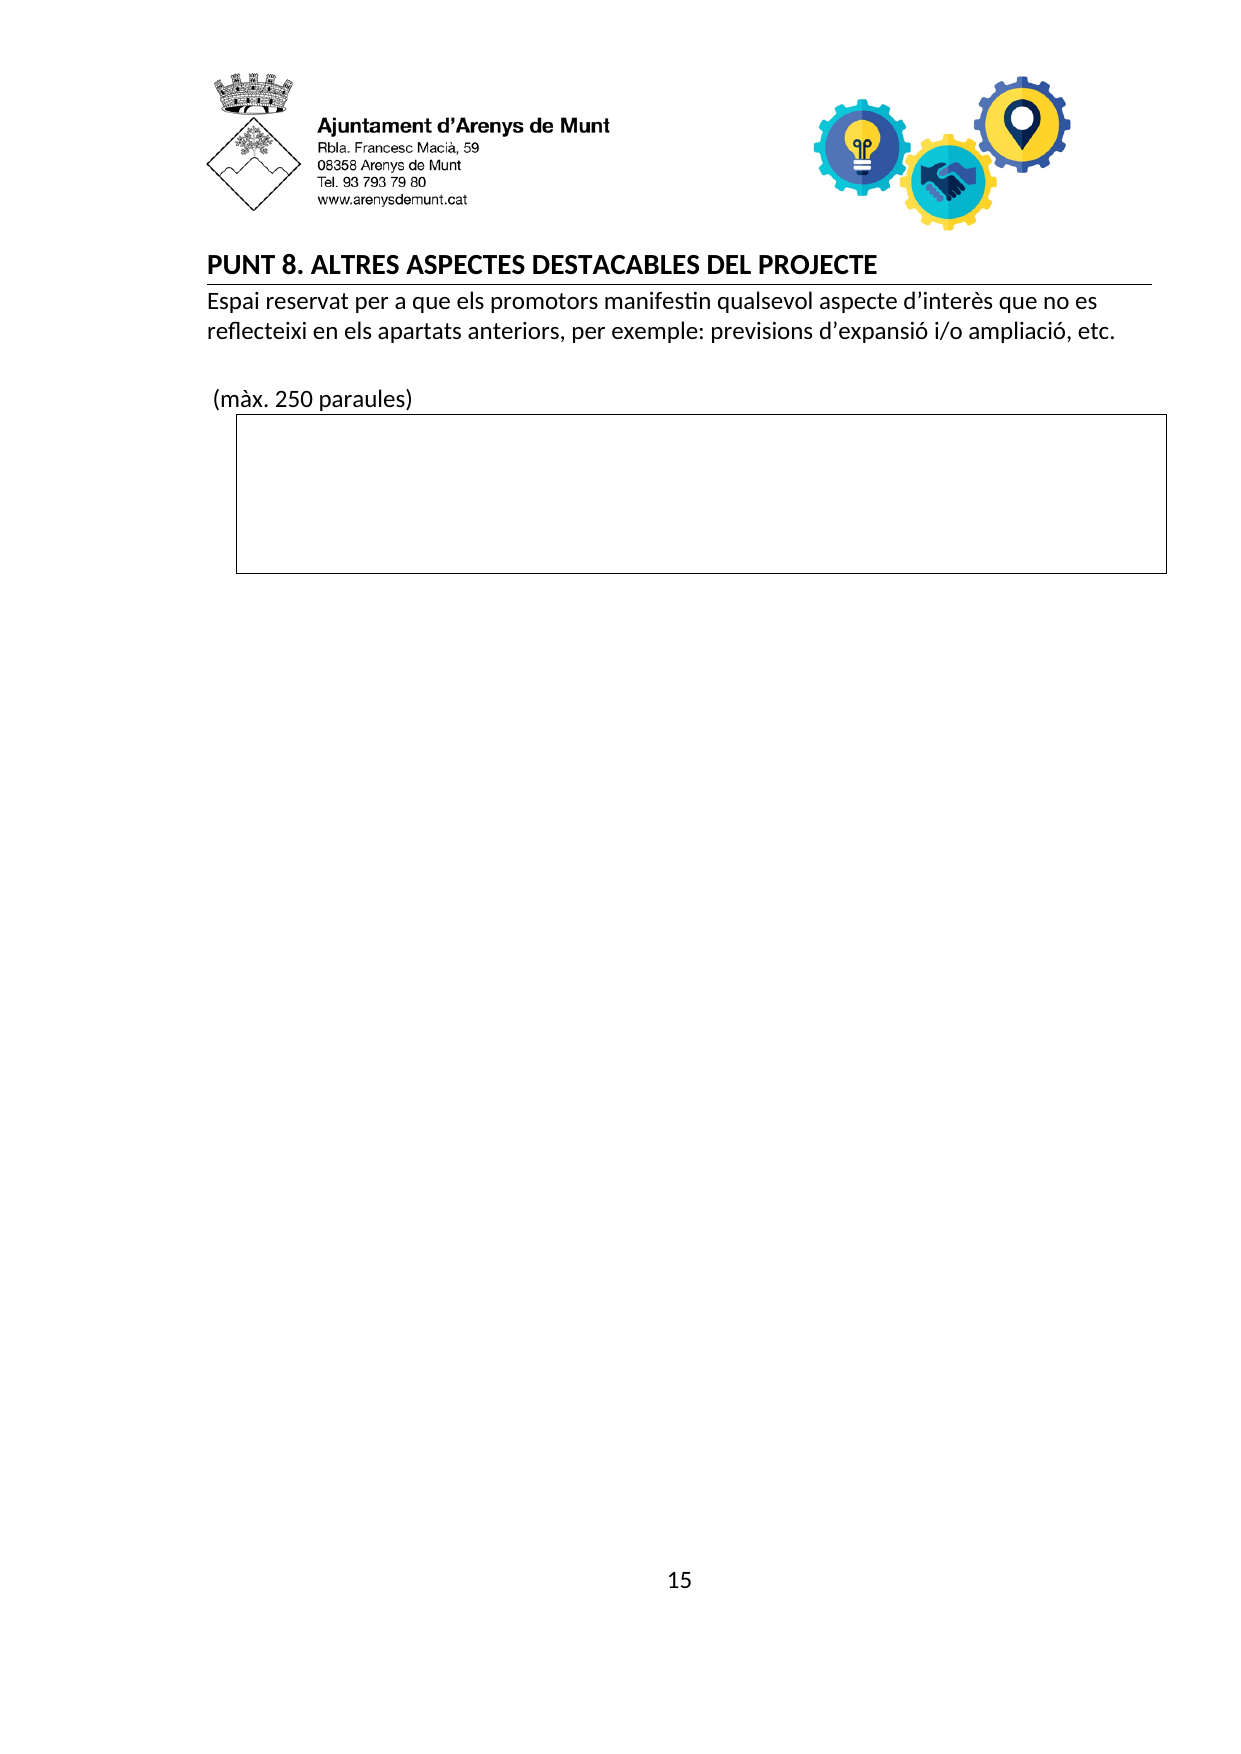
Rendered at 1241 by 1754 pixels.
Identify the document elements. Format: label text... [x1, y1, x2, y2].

table_header [237, 415, 1166, 572]
picture [807, 59, 1088, 243]
text PUNT 8. ALTRES ASPECTES DESTACABLES DEL PROJECTE [207, 246, 1152, 284]
text (màx. 250 paraules) [207, 383, 1152, 414]
text Espai reservat per a que els promotors manifestin qualsevol aspecte d’interès que no es reflecteixi en els apartats anteriors, per exemple: previsions d’expansió i/o ampliació, etc. [207, 285, 1152, 346]
picture [206, 73, 610, 211]
